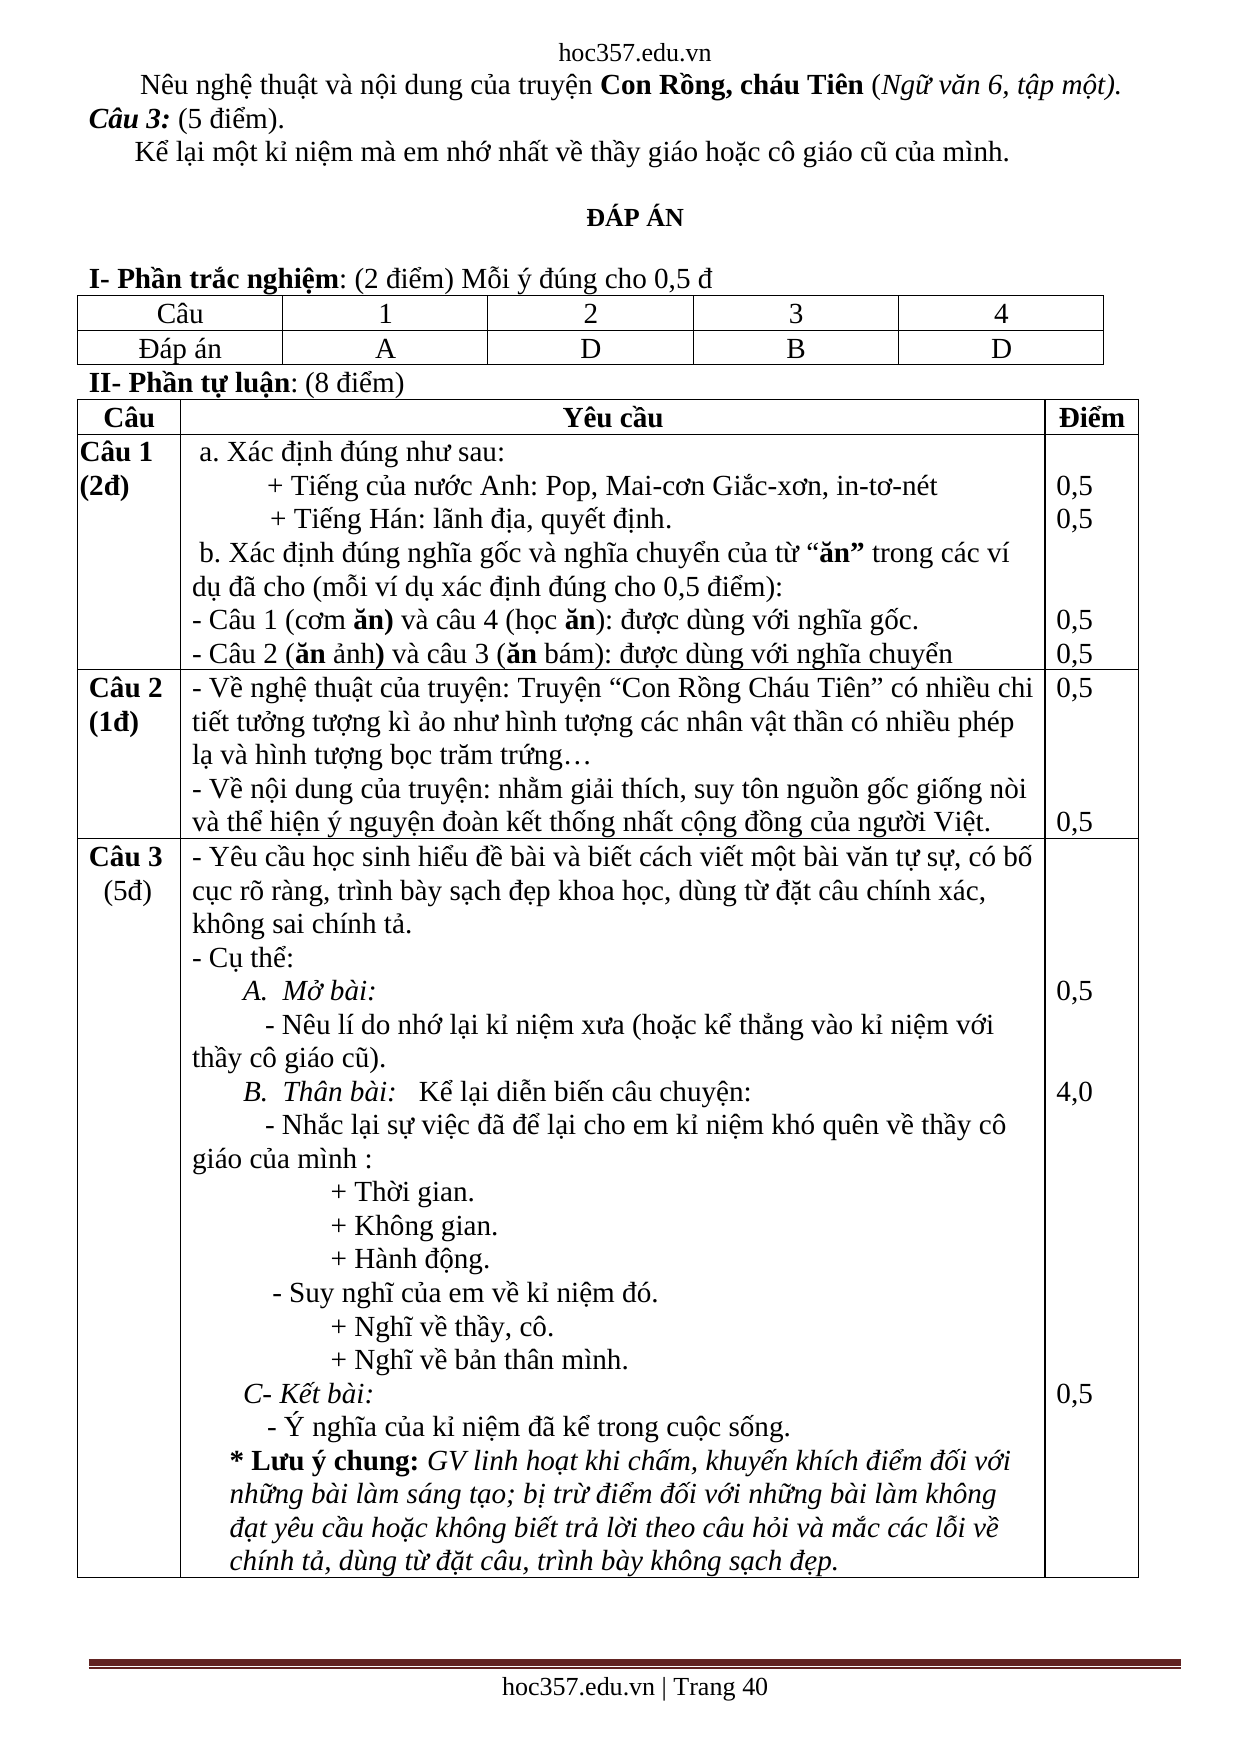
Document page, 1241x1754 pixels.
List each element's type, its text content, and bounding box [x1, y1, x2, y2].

table_cell D [488, 331, 693, 364]
table_cell a. Xác định đúng như sau: + Tiếng của nước Anh: Pop, Mai-cơn Giắc-xơn, in-tơ-nét + Tiếng Hán: lãnh địa, quyết định. b. Xác định đúng nghĩa gốc và nghĩa chuyển của từ “ăn” trong các ví dụ đã cho (mỗi ví dụ xác định đúng cho 0,5 điểm): - Câu 1 (cơm ăn) và câu 4 (học ăn): được dùng với nghĩa gốc. - Câu 2 (ăn ảnh) và câu 3 (ăn bám): được dùng với nghĩa chuyển [181, 435, 1044, 669]
table_cell B [694, 331, 898, 364]
table_cell 0,5 0,5 [1046, 670, 1138, 838]
text ĐÁP ÁN [89, 202, 1181, 232]
table_header Yêu cầu [181, 400, 1044, 433]
table_header Câu [78, 400, 180, 433]
table_cell Đáp án [78, 331, 282, 364]
table_cell D [899, 331, 1103, 364]
table_cell A [283, 331, 487, 364]
table_cell - Yêu cầu học sinh hiểu đề bài và biết cách viết một bài văn tự sự, có bố cục rõ ràng, trình bày sạch đẹp khoa học, dùng từ đặt câu chính xác, không sai chính tả. - Cụ thể: A. Mở bài: - Nêu lí do nhớ lại kỉ niệm xưa (hoặc kể thẳng vào kỉ niệm với thầy cô giáo cũ). B. Thân bài: Kể lại diễn biến câu chuyện: - Nhắc lại sự việc đã để lại cho em kỉ niệm khó quên về thầy cô giáo của mình : + Thời gian. + Không gian. + Hành động. - Suy nghĩ của em về kỉ niệm đó. + Nghĩ về thầy, cô. + Nghĩ về bản thân mình. C- Kết bài: - Ý nghĩa của kỉ niệm đã kể trong cuộc sống. * Lưu ý chung: GV linh hoạt khi chấm, khuyến khích điểm đối với những bài làm sáng tạo; bị trừ điểm đối với những bài làm không đạt yêu cầu hoặc không biết trả lời theo câu hỏi và mắc các lỗi về chính tả, dùng từ đặt câu, trình bày không sạch đẹp. [181, 839, 1044, 1577]
table_cell 0,5 0,5 0,5 0,5 [1046, 435, 1138, 669]
table_cell - Về nghệ thuật của truyện: Truyện “Con Rồng Cháu Tiên” có nhiều chi tiết tưởng tượng kì ảo như hình tượng các nhân vật thần có nhiều phép lạ và hình tượng bọc trăm trứng… - Về nội dung của truyện: nhằm giải thích, suy tôn nguồn gốc giống nòi và thể hiện ý nguyện đoàn kết thống nhất cộng đồng của người Việt. [181, 670, 1044, 838]
table_header 1 [283, 296, 487, 330]
table_cell Câu 2 (1đ) [78, 670, 180, 838]
text Câu 3: (5 điểm). [89, 101, 1181, 134]
table_cell Câu 1 (2đ) [78, 435, 180, 669]
table_cell Câu 3 (5đ) [78, 839, 180, 1577]
text Kể lại một kỉ niệm mà em nhớ nhất về thầy giáo hoặc cô giáo cũ của mình. [89, 134, 1181, 168]
table_cell 0,5 4,0 0,5 [1046, 839, 1138, 1577]
table_header 2 [488, 296, 693, 330]
table_header Điểm [1046, 400, 1138, 433]
table_header 3 [694, 296, 898, 330]
text Nêu nghệ thuật và nội dung của truyện Con Rồng, cháu Tiên (Ngữ văn 6, tập một). [89, 67, 1181, 101]
table_header Câu [78, 296, 282, 330]
table_header 4 [899, 296, 1103, 330]
text II- Phần tự luận: (8 điểm) [89, 365, 1181, 399]
text I- Phần trắc nghiệm: (2 điểm) Mỗi ý đúng cho 0,5 đ [89, 262, 1181, 295]
